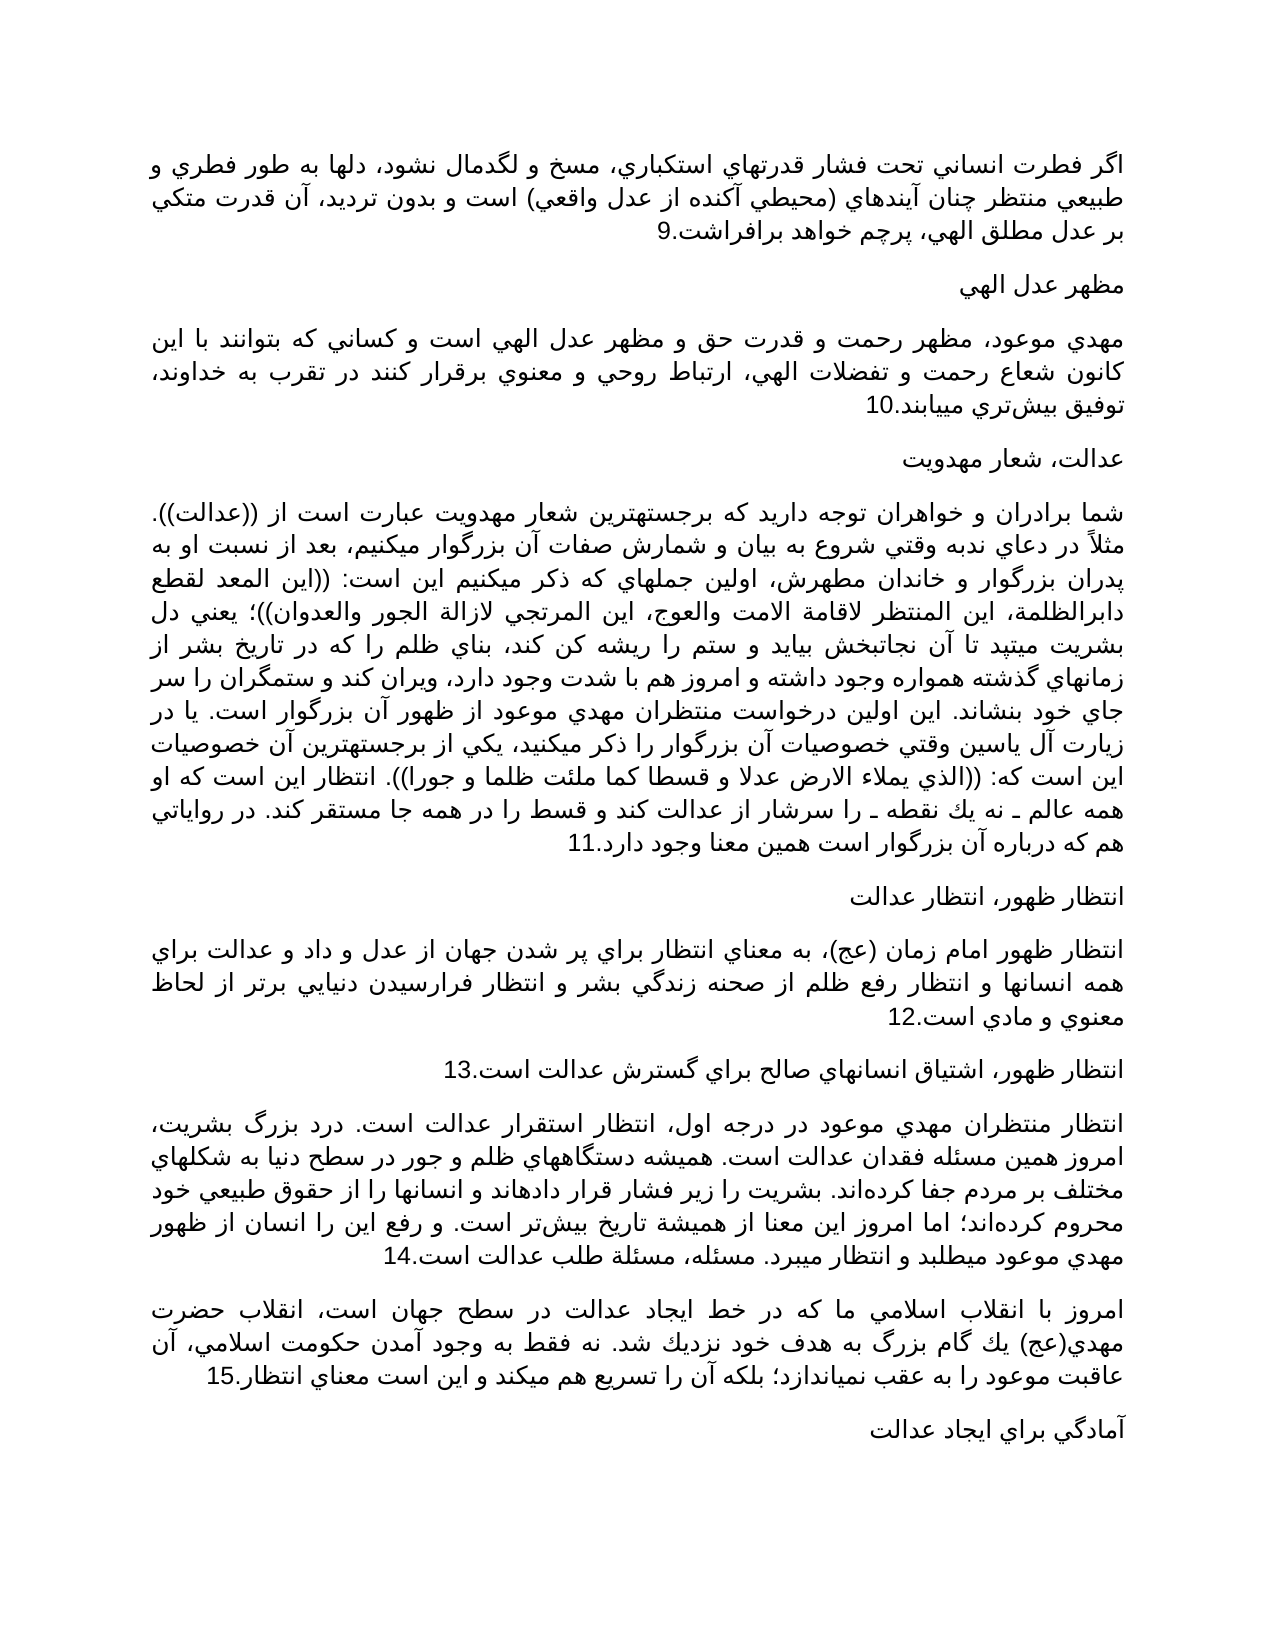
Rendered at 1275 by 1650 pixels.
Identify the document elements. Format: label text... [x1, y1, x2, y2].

text مظهر عدل الهي [150, 270, 1125, 299]
text مهدي موعود، مظهر رحمت و قدرت حق و مظهر عدل الهي است و كساني كه بتوانند با اين كانون شعاع رحمت و تفضلات الهي، ارتباط روحي و معنوي برقرار كنند در تقرب به خداوند، توفيق بيش‌تري مييابند.10 [150, 324, 1125, 418]
text انتظار ظهور، انتظار عدالت [150, 882, 1125, 910]
text انتظار منتظران مهدي موعود در درجه اول، انتظار استقرار عدالت است. درد بزرگ بشريت، امروز همين مسئله فقدان عدالت است. هميشه دستگاههاي ظلم و جور در سطح دنيا به شكلهاي مختلف بر مردم جفا كرده‌اند. بشريت را زير فشار قرار دادهاند و انسانها را از حقوق طبيعي خود محروم كرد‌ه‌اند؛ اما امروز اين معنا از هميشة تاريخ بيش‌تر است. و رفع اين را انسان از ظهور مهدي موعود ميطلبد و انتظار ميبرد. مسئله، مسئلة طلب عدالت است.14 [150, 1109, 1125, 1270]
text انتظار ظهور امام زمان (عج)، به معناي انتظار براي پر شدن جهان از عدل و داد و عدالت براي همه انسانها و انتظار رفع ظلم از صحنه زندگي بشر و انتظار فرارسيدن دنيايي برتر از لحاظ معنوي و مادي است.12 [150, 935, 1125, 1030]
text شما برادران و خواهران توجه داريد كه برجستهترين شعار مهدويت عبارت است از ((عدالت)). مثلاً در دعاي ندبه وقتي شروع به بيان و شمارش صفات آن بزرگوار ميكنيم، بعد از نسبت او به پدران بزرگوار و خاندان مطهرش، اولين جملهاي كه ذكر ميكنيم اين است: ((اين المعد لقطع دابرالظلمة، اين المنتظر لاقامة الامت والعوج، اين المرتجي لازالة الجور والعدوان))؛ يعني دل بشريت ميتپد تا آن نجاتبخش بيايد و ستم را ريشه كن كند، بناي ظلم را كه در تاريخ بشر از زمانهاي گذشته همواره وجود داشته و امروز هم با شدت وجود دارد، ويران كند و ستمگران را سر جاي خود بنشاند. اين اولين درخواست منتظران مهدي موعود از ظهور آن بزرگوار است. يا در زيارت آل ياسين وقتي خصوصيات آن بزرگوار را ذكر ميكنيد، يكي از برجستهترين آن خصوصيات اين است كه: ((الذي يملاء الارض عدلا و قسطا كما ملئت ظلما و جورا)). انتظار اين است كه او همه عالم ـ نه يك نقطه ـ را سرشار از عدالت كند و قسط را در همه جا مستقر كند. در رواياتي هم كه درباره آن بزرگوار است همين معنا وجود دارد.11 [150, 497, 1125, 856]
text امروز با انقلاب اسلامي ما كه در خط ايجاد عدالت در سطح جهان است، انقلاب حضرت مهدي(عج) يك گام بزرگ به هدف خود نزديك شد. نه فقط به وجود آمدن حكومت اسلامي، آن عاقبت موعود را به عقب نمياندازد؛ بلكه آن را تسريع هم ميكند و اين است معناي انتظار.15 [150, 1295, 1125, 1390]
text آمادگي براي ايجاد عدالت [150, 1415, 1125, 1444]
text عدالت، شعار مهدويت [150, 444, 1125, 472]
text انتظار ظهور، اشتياق انسانهاي صالح براي گسترش عدالت است.13 [150, 1055, 1125, 1084]
text اگر فطرت انساني تحت فشار قدرتهاي استكباري، مسخ و لگدمال نشود، دلها به طور فطري و طبيعي منتظر چنان آيندهاي (محيطي آكنده از عدل واقعي) است و بدون ترديد، آن قدرت متكي بر عدل مطلق الهي، پرچم خواهد برافراشت.9 [150, 150, 1125, 245]
